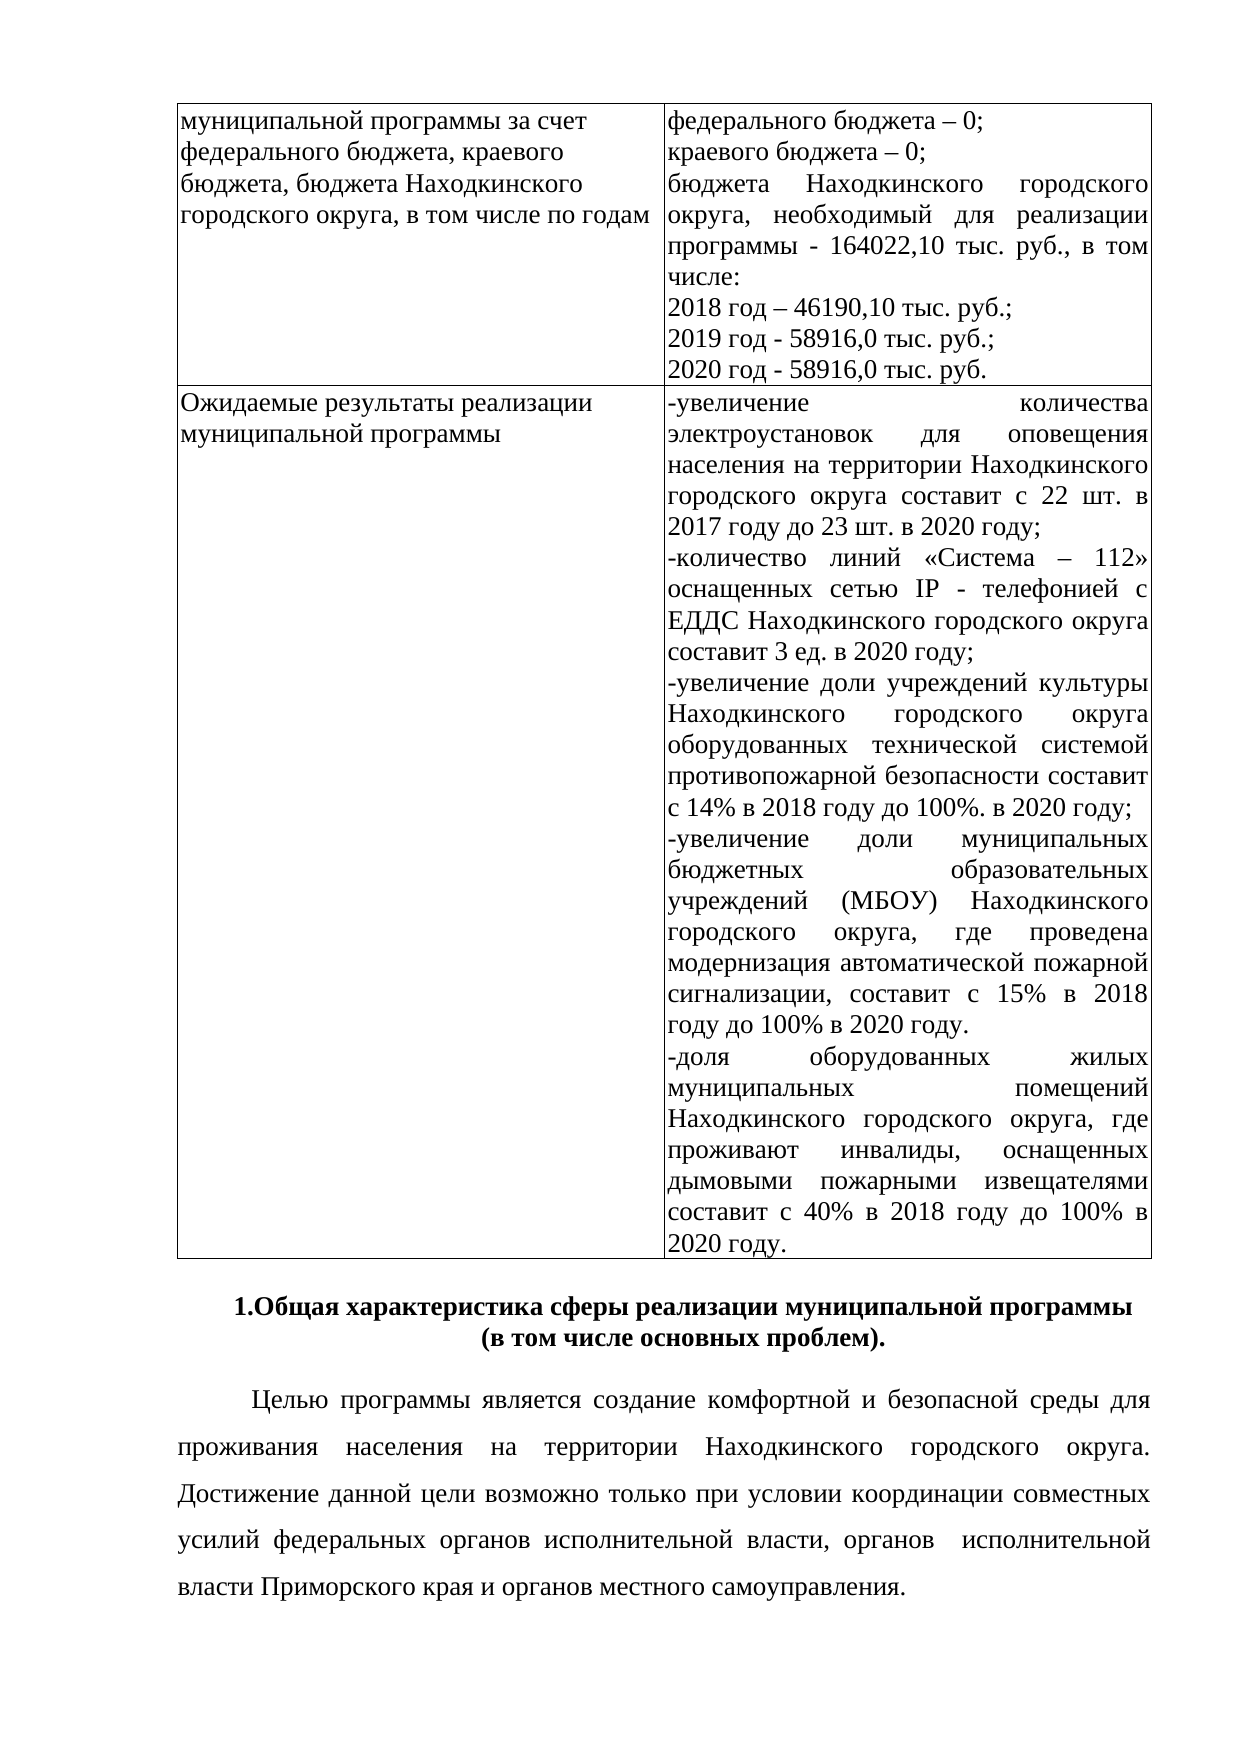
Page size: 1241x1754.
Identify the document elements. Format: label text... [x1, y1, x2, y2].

table_cell Ожидаемые результаты реализации муниципальной программы [178, 386, 664, 1258]
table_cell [665, 104, 1151, 385]
text 1.Общая характеристика сферы реализации муниципальной программы [215, 1290, 1152, 1321]
text (в том числе основных проблем). [215, 1321, 1152, 1352]
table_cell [178, 104, 664, 385]
text Целью программы является создание комфортной и безопасной среды для проживания населения на территории Находкинского городского округа. Достижение данной цели возможно только при условии координации совместных усилий федеральных органов исполнительной власти, органов исполнительной власти Приморского края и органов местного самоуправления. [177, 1383, 1152, 1601]
table_cell -увеличение количества электроустановок для оповещения населения на территории Находкинского городского округа составит с 22 шт. в 2017 году до 23 шт. в 2020 году; -количество линий «Система – 112» оснащенных сетью IP - телефонией с ЕДДС Находкинского городского округа составит 3 ед. в 2020 году; -увеличение доли учреждений культуры Находкинского городского округа оборудованных технической системой противопожарной безопасности составит с 14% в 2018 году до 100%. в 2020 году; -увеличение доли муниципальных бюджетных образовательных учреждений (МБОУ) Находкинского городского округа, где проведена модернизация автоматической пожарной сигнализации, составит с 15% в 2018 году до 100% в 2020 году. -доля оборудованных жилых муниципальных помещений Находкинского городского округа, где проживают инвалиды, оснащенных дымовыми пожарными извещателями составит с 40% в 2018 году до 100% в 2020 году. [665, 386, 1151, 1258]
